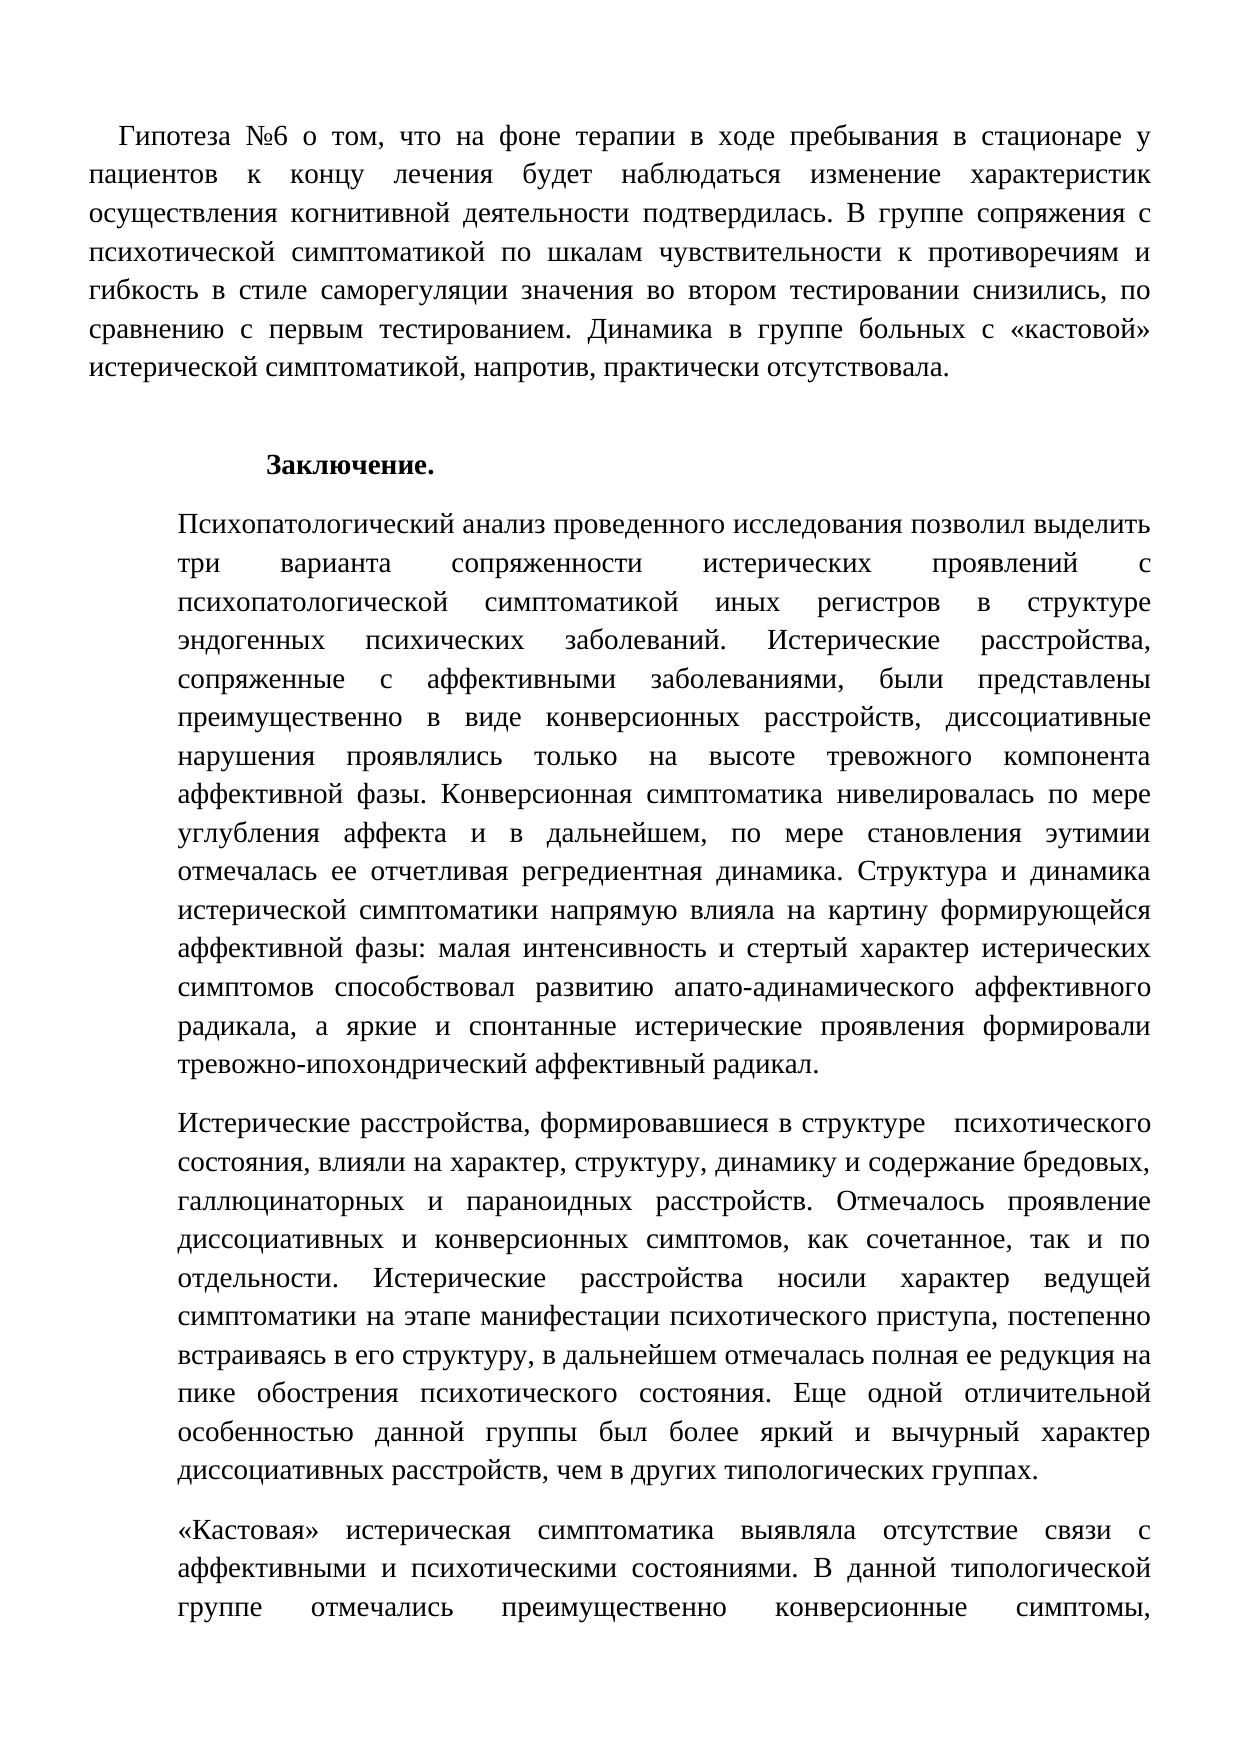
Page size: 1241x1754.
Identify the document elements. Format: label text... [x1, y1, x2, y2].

text Психопатологический анализ проведенного исследования позволил выделить три варианта сопряженности истерических проявлений с психопатологической симптоматикой иных регистров в структуре эндогенных психических заболеваний. Истерические расстройства, сопряженные с аффективными заболеваниями, были представлены преимущественно в виде конверсионных расстройств, диссоциативные нарушения проявлялись только на высоте тревожного компонента аффективной фазы. Конверсионная симптоматика нивелировалась по мере углубления аффекта и в дальнейшем, по мере становления эутимии отмечалась ее отчетливая регредиентная динамика. Структура и динамика истерической симптоматики напрямую влияла на картину формирующейся аффективной фазы: малая интенсивность и стертый характер истерических симптомов способствовал развитию апато-адинамического аффективного радикала, а яркие и спонтанные истерические проявления формировали тревожно-ипохондрический аффективный радикал. [177, 507, 1152, 1080]
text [177, 1512, 1152, 1622]
text Истерические расстройства, формировавшиеся в структуре психотического состояния, влияли на характер, структуру, динамику и содержание бредовых, галлюцинаторных и параноидных расстройств. Отмечалось проявление диссоциативных и конверсионных симптомов, как сочетанное, так и по отдельности. Истерические расстройства носили характер ведущей симптоматики на этапе манифестации психотического приступа, постепенно встраиваясь в его структуру, в дальнейшем отмечалась полная ее редукция на пике обострения психотического состояния. Еще одной отличительной особенностью данной группы был более яркий и вычурный характер диссоциативных расстройств, чем в других типологических группах. [177, 1106, 1152, 1486]
text Гипотеза №6 о том, что на фоне терапии в ходе пребывания в стационаре у пациентов к концу лечения будет наблюдаться изменение характеристик осуществления когнитивной деятельности подтвердилась. В группе сопряжения с психотической симптоматикой по шкалам чувствительности к противоречиям и гибкость в стиле саморегуляции значения во втором тестировании снизились, по сравнению с первым тестированием. Динамика в группе больных с «кастовой» истерической симптоматикой, напротив, практически отсутствовала. [88, 118, 1152, 383]
text Заключение. [177, 447, 1152, 481]
